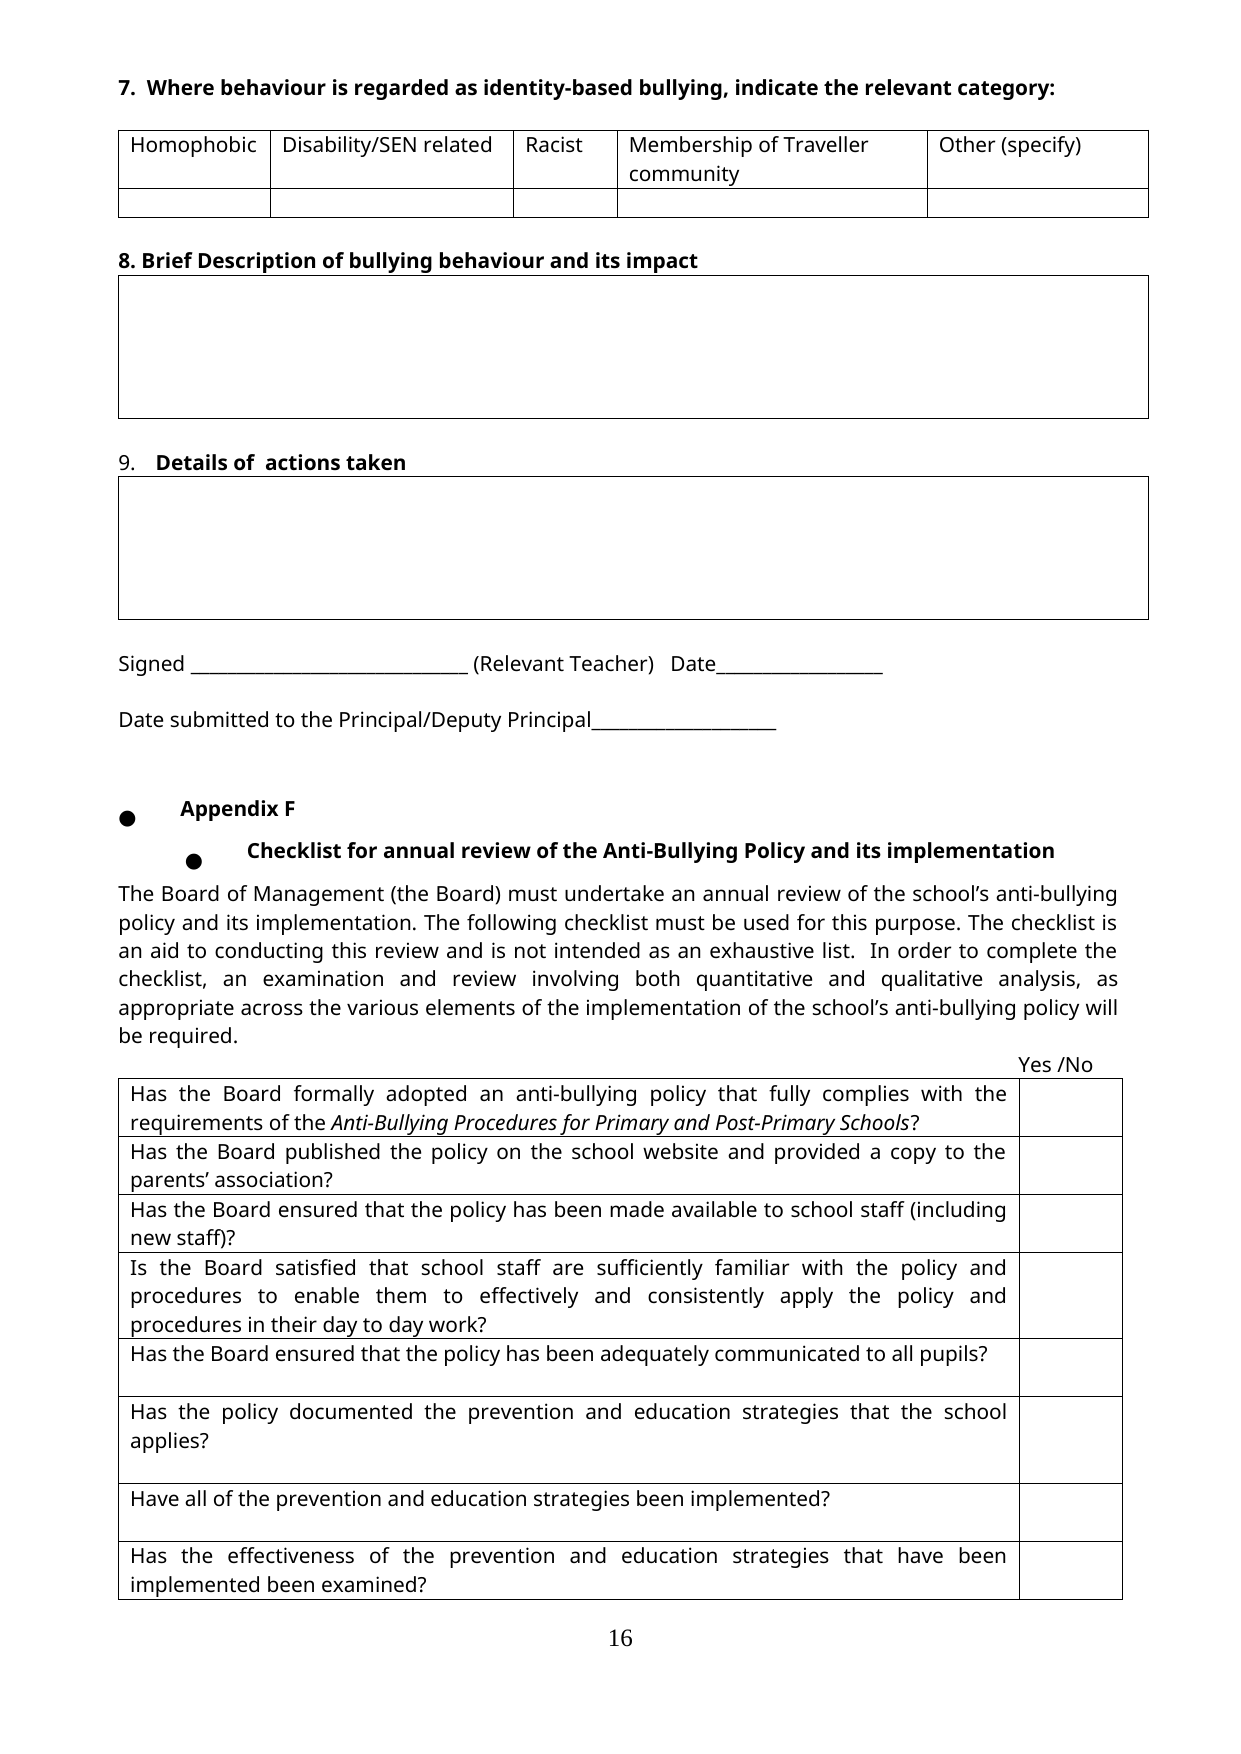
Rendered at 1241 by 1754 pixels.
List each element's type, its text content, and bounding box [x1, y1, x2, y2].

text Date submitted to the Principal/Deputy Principal____________________ [118, 706, 1122, 734]
table_cell [1020, 1397, 1122, 1483]
table_cell [1020, 1484, 1122, 1541]
text The Board of Management (the Board) must undertake an annual review of the school’s anti-bullying policy and its implementation. The following checklist must be used for this purpose. The checklist is an aid to conducting this review and is not intended as an exhaustive list. In order to complete the checklist, an examination and review involving both quantitative and qualitative analysis, as appropriate across the various elements of the implementation of the school’s anti-bullying policy will be required. [118, 879, 1119, 1050]
text Signed ______________________________ (Relevant Teacher) Date__________________ [118, 649, 1122, 677]
table_cell Has the policy documented the prevention and education strategies that the school applies? [119, 1397, 1019, 1483]
table_header [119, 276, 1148, 418]
table_header Homophobic [119, 131, 270, 187]
subtitle Appendix F [118, 794, 1122, 836]
table_header Racist [514, 131, 617, 187]
subtitle Checklist for annual review of the Anti-Bullying Policy and its implementation [118, 836, 1122, 879]
table_cell [1020, 1339, 1122, 1396]
table_cell Has the Board published the policy on the school website and provided a copy to the parents’ association? [119, 1137, 1019, 1194]
table_header [119, 477, 1148, 619]
table_cell [928, 189, 1148, 217]
table_cell Has the Board ensured that the policy has been adequately communicated to all pupils? [119, 1339, 1019, 1396]
text 8. Brief Description of bullying behaviour and its impact [118, 246, 1122, 275]
table_cell [514, 189, 617, 217]
table_cell [119, 189, 270, 217]
table_header Other (specify) [928, 131, 1148, 187]
table_cell [1020, 1137, 1122, 1194]
table_cell [271, 189, 513, 217]
table_header Has the Board formally adopted an anti-bullying policy that fully complies with the requirements of the Anti-Bullying Procedures for Primary and Post-Primary Schools? [119, 1079, 1019, 1136]
table_header Disability/SEN related [271, 131, 513, 187]
table_cell [1020, 1542, 1122, 1598]
table_cell Has the Board ensured that the policy has been made available to school staff (including new staff)? [119, 1195, 1019, 1252]
table_cell [618, 189, 927, 217]
text 7. Where behaviour is regarded as identity-based bullying, indicate the relevant category: [118, 73, 1122, 101]
text Yes /No [118, 1050, 1194, 1078]
table_header Membership of Traveller community [618, 131, 927, 187]
table_cell Have all of the prevention and education strategies been implemented? [119, 1484, 1019, 1541]
list Details of actions taken [118, 448, 1122, 476]
table_cell [1020, 1253, 1122, 1338]
table_cell Is the Board satisfied that school staff are sufficiently familiar with the policy and procedures to enable them to effectively and consistently apply the policy and procedures in their day to day work? [119, 1253, 1019, 1338]
table_header [1020, 1079, 1122, 1136]
table_cell Has the effectiveness of the prevention and education strategies that have been implemented been examined? [119, 1542, 1019, 1598]
table_cell [1020, 1195, 1122, 1252]
